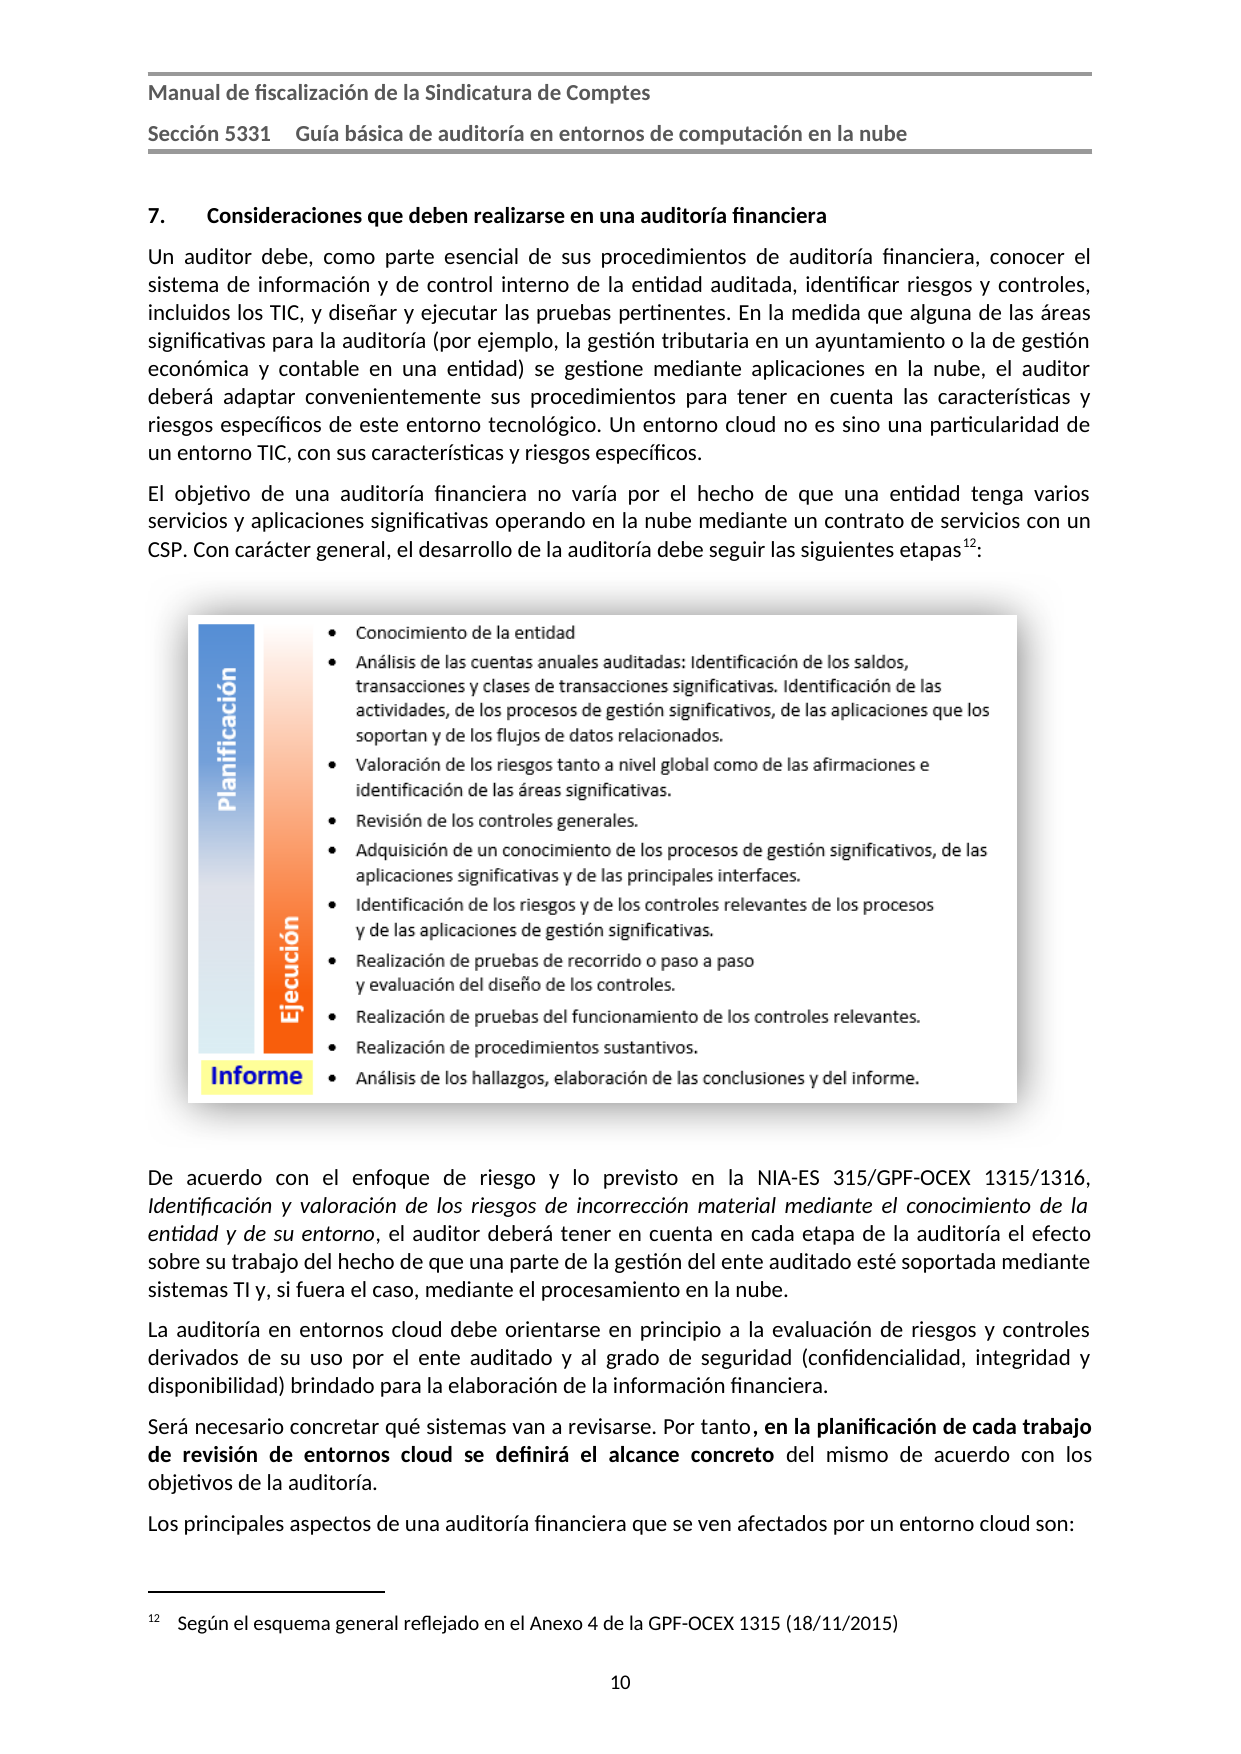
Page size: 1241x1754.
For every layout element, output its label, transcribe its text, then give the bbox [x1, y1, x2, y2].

text De acuerdo con el enfoque de riesgo y lo previsto en la NIA-ES 315/GPF-OCEX 1315/1316, Identificación y valoración de los riesgos de incorrección material mediante el conocimiento de la entidad y de su entorno, el auditor deberá tener en cuenta en cada etapa de la auditoría el efecto sobre su trabajo del hecho de que una parte de la gestión del ente auditado esté soportada mediante sistemas TI y, si fuera el caso, mediante el procesamiento en la nube. [148, 1163, 1092, 1303]
picture [188, 615, 1017, 1103]
text Los principales aspectos de una auditoría financiera que se ven afectados por un entorno cloud son: [148, 1509, 1092, 1537]
text La auditoría en entornos cloud debe orientarse en principio a la evaluación de riesgos y controles derivados de su uso por el ente auditado y al grado de seguridad (confidencialidad, integridad y disponibilidad) brindado para la elaboración de la información financiera. [148, 1316, 1092, 1399]
text El objetivo de una auditoría financiera no varía por el hecho de que una entidad tenga varios servicios y aplicaciones significativas operando en la nube mediante un contrato de servicios con un CSP. Con carácter general, el desarrollo de la auditoría debe seguir las siguientes etapas: [148, 479, 1092, 563]
text Será necesario concretar qué sistemas van a revisarse. Por tanto, en la planificación de cada trabajo de revisión de entornos cloud se definirá el alcance concreto del mismo de acuerdo con los objetivos de la auditoría. [148, 1412, 1092, 1496]
list Consideraciones que deben realizarse en una auditoría financiera [148, 201, 1092, 229]
text Un auditor debe, como parte esencial de sus procedimientos de auditoría financiera, conocer el sistema de información y de control interno de la entidad auditada, identificar riesgos y controles, incluidos los TIC, y diseñar y ejecutar las pruebas pertinentes. En la medida que alguna de las áreas significativas para la auditoría (por ejemplo, la gestión tributaria en un ayuntamiento o la de gestión económica y contable en una entidad) se gestione mediante aplicaciones en la nube, el auditor deberá adaptar convenientemente sus procedimientos para tener en cuenta las características y riesgos específicos de este entorno tecnológico. Un entorno cloud no es sino una particularidad de un entorno TIC, con sus características y riesgos específicos. [148, 242, 1092, 466]
